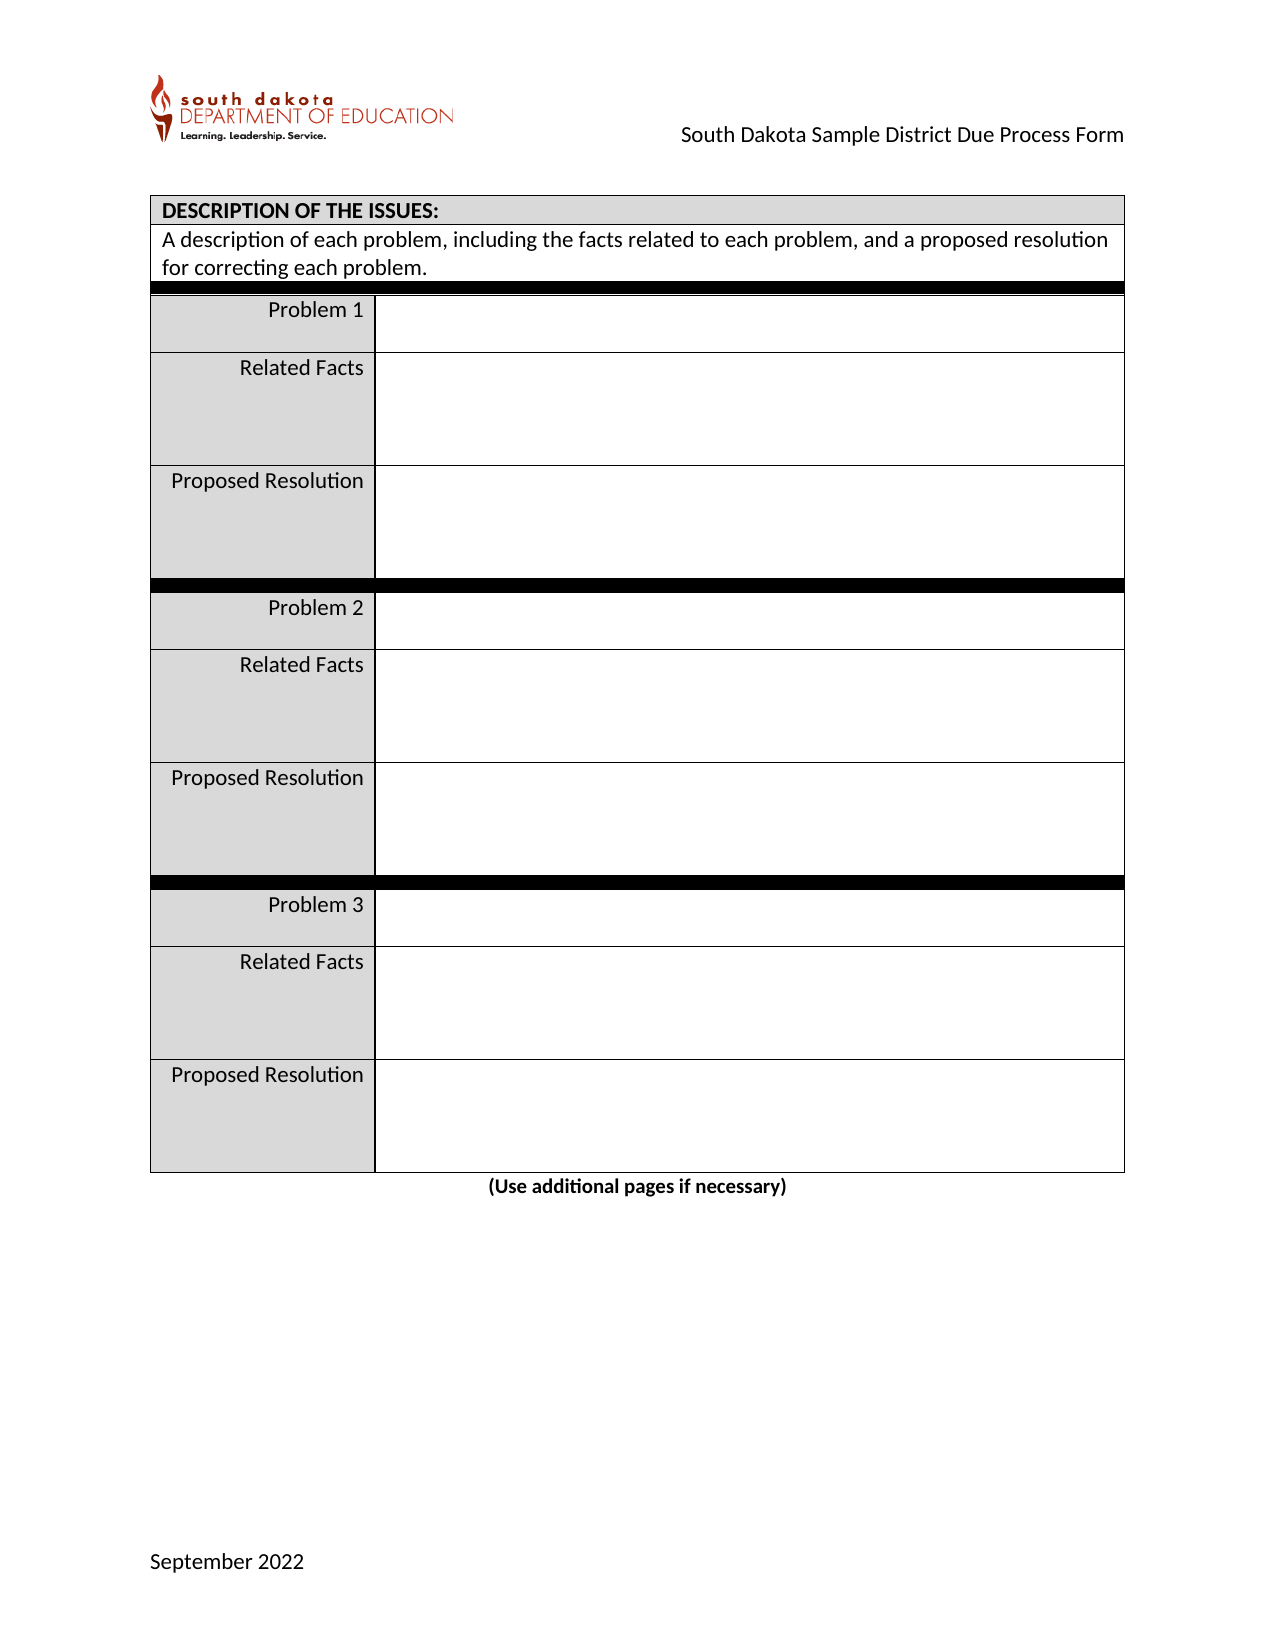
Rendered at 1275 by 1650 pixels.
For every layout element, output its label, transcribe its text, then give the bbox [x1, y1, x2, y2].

table_cell Proposed Resolution [151, 1060, 374, 1172]
table_cell [376, 650, 1124, 762]
table_cell [376, 296, 1124, 352]
text (Use additional pages if necessary) [150, 1173, 1125, 1198]
table_cell [376, 466, 1124, 578]
table_cell [376, 947, 1124, 1059]
table_cell [376, 890, 1124, 946]
table_cell Proposed Resolution [151, 466, 374, 578]
table_cell Related Facts [151, 650, 374, 762]
table_cell Related Facts [151, 353, 374, 465]
picture [150, 75, 453, 142]
table_cell [376, 353, 1124, 465]
table_cell [151, 282, 1124, 294]
table_cell [376, 1060, 1124, 1172]
table_header DESCRIPTION OF THE ISSUES: [151, 196, 1124, 224]
table_cell Proposed Resolution [151, 763, 374, 875]
table_cell [376, 763, 1124, 875]
table_cell Problem 1 [151, 296, 374, 352]
table_cell A description of each problem, including the facts related to each problem, and a proposed resolution for correcting each problem. [151, 225, 1124, 281]
table_cell Problem 2 [151, 593, 374, 649]
table_cell [151, 876, 1124, 889]
table_cell Problem 3 [151, 890, 374, 946]
table_cell [376, 593, 1124, 649]
table_cell Related Facts [151, 947, 374, 1059]
table_cell [151, 579, 1124, 592]
